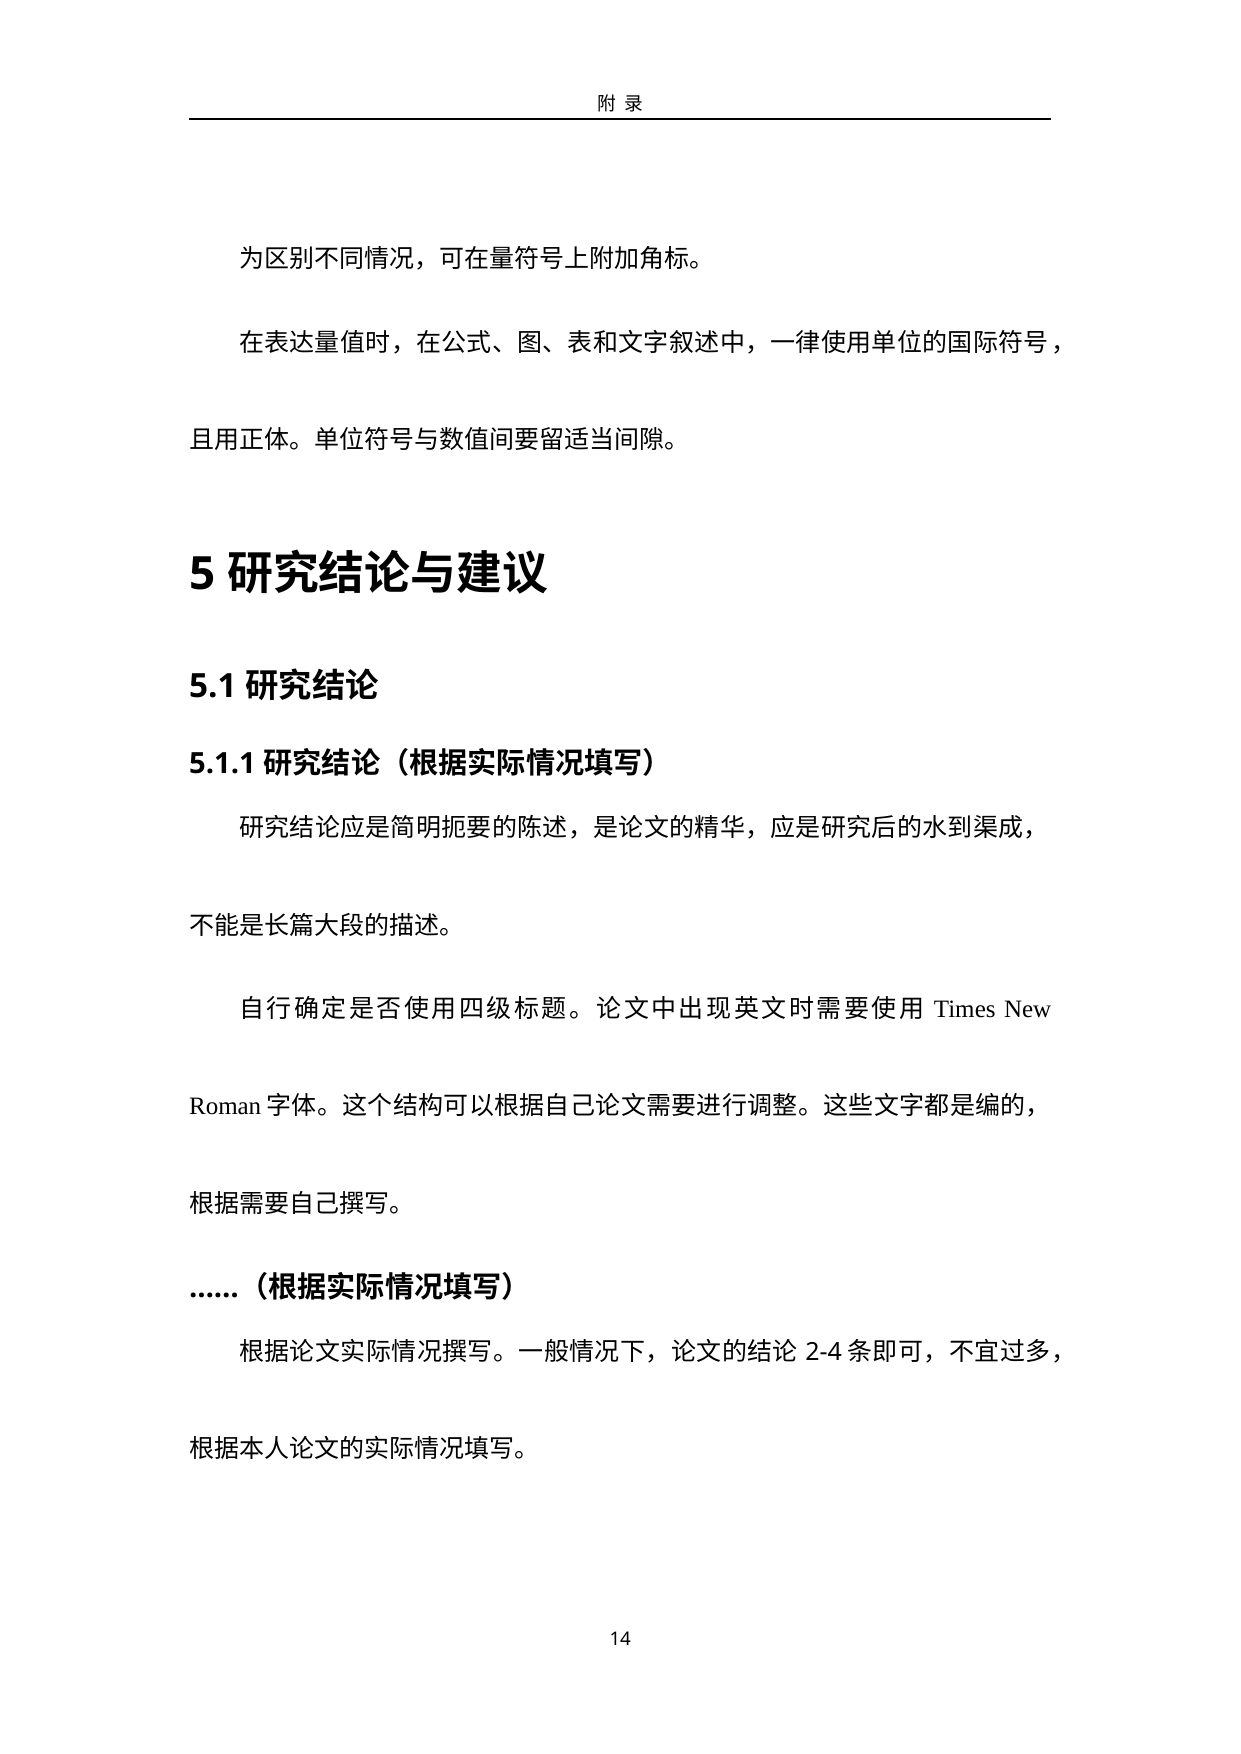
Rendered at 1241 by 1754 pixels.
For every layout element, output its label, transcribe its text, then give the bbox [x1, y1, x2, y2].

subtitle ……（根据实际情况填写） [189, 1252, 1051, 1317]
subtitle 5.1 研究结论 [189, 651, 1051, 716]
subtitle 5.1.1 研究结论（根据实际情况填写） [189, 728, 1051, 793]
text 自行确定是否使用四级标题。论文中出现英文时需要使用Times New Roman字体。这个结构可以根据自己论文需要进行调整。这些文字都是编的，根据需要自己撰写。 [189, 974, 1051, 1234]
subtitle 5 研究结论与建议 [189, 521, 1051, 618]
text 根据论文实际情况撰写。一般情况下，论文的结论2-4条即可，不宜过多，根据本人论文的实际情况填写。 [189, 1317, 1051, 1479]
text 研究结论应是简明扼要的陈述，是论文的精华，应是研究后的水到渠成，不能是长篇大段的描述。 [189, 793, 1051, 956]
text 在表达量值时，在公式、图、表和文字叙述中，一律使用单位的国际符号，且用正体。单位符号与数值间要留适当间隙。 [189, 308, 1051, 470]
text 为区别不同情况，可在量符号上附加角标。 [189, 224, 1051, 289]
